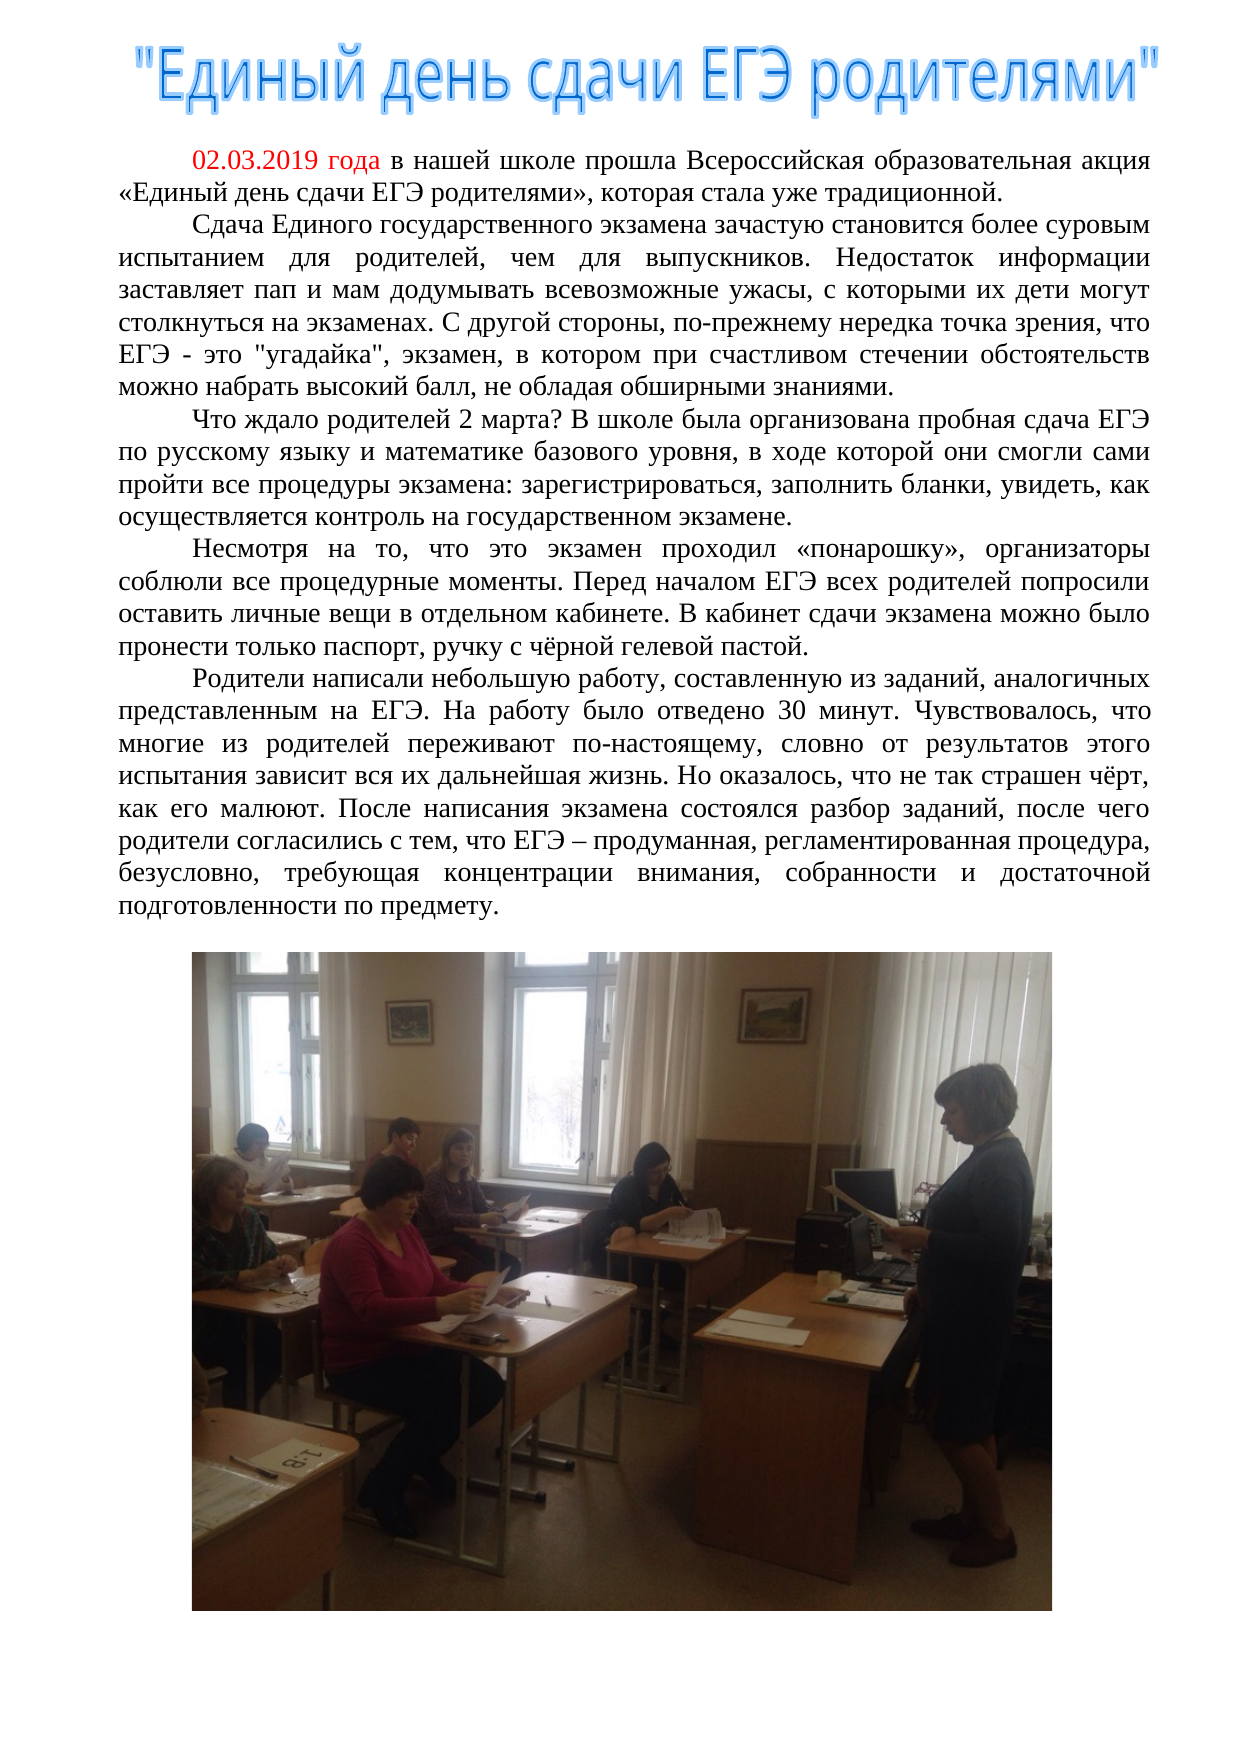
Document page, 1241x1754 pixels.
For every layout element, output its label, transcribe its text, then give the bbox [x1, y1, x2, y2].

text 02.03.2019 года в нашей школе прошла Всероссийская образовательная акция «Единый день сдачи ЕГЭ родителями», которая стала уже традиционной. [118, 143, 1152, 207]
text Родители написали небольшую работу, составленную из заданий, аналогичных представленным на ЕГЭ. На работу было отведено 30 минут. Чувствовалось, что многие из родителей переживают по-настоящему, словно от результатов этого испытания зависит вся их дальнейшая жизнь. Но оказалось, что не так страшен чёрт, как его малюют. После написания экзамена состоялся разбор заданий, после чего родители согласились с тем, что ЕГЭ – продуманная, регламентированная процедура, безусловно, требующая концентрации внимания, собранности и достаточной подготовленности по предмету. [118, 661, 1152, 920]
text Что ждало родителей 2 марта? В школе была организована пробная сдача ЕГЭ по русскому языку и математике базового уровня, в ходе которой они смогли сами пройти все процедуры экзамена: зарегистрироваться, заполнить бланки, увидеть, как осуществляется контроль на государственном экзамене. [118, 402, 1152, 531]
text Несмотря на то, что это экзамен проходил «понарошку», организаторы соблюли все процедурные моменты. Перед началом ЕГЭ всех родителей попросили оставить личные вещи в отдельном кабинете. В кабинет сдачи экзамена можно было пронести только паспорт, ручку с чёрной гелевой пастой. [118, 531, 1152, 661]
text Сдача Единого государственного экзамена зачастую становится более суровым испытанием для родителей, чем для выпускников. Недостаток информации заставляет пап и мам додумывать всевозможные ужасы, с которыми их дети могут столкнуться на экзаменах. С другой стороны, по-прежнему нередка точка зрения, что ЕГЭ - это "угадайка", экзамен, в котором при счастливом стечении обстоятельств можно набрать высокий балл, не обладая обширными знаниями. [118, 207, 1152, 402]
picture [191, 952, 1053, 1611]
